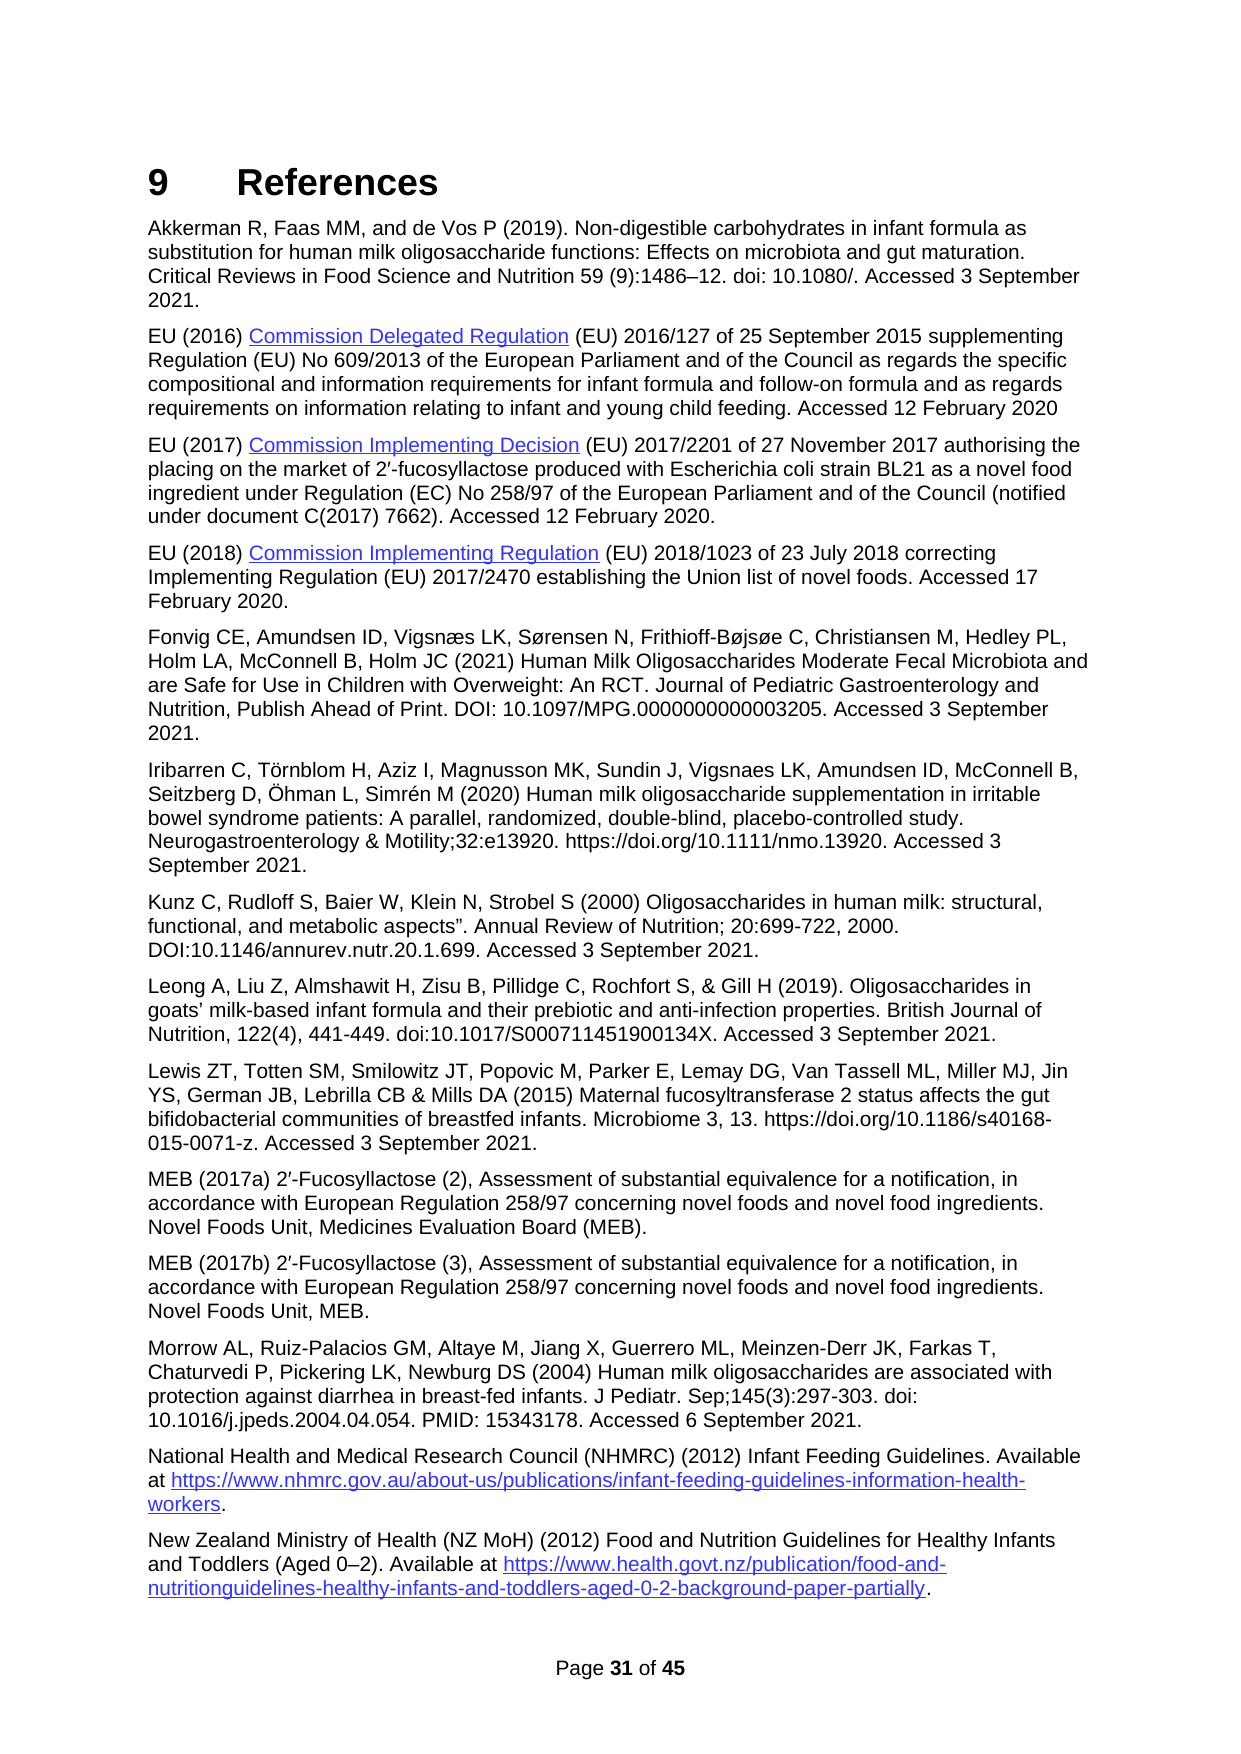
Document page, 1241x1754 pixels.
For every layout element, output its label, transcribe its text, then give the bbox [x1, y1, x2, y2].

text Morrow AL, Ruiz-Palacios GM, Altaye M, Jiang X, Guerrero ML, Meinzen-Derr JK, Farkas T, Chaturvedi P, Pickering LK, Newburg DS (2004) Human milk oligosaccharides are associated with protection against diarrhea in breast-fed infants. J Pediatr. Sep;145(3):297-303. doi: 10.1016/j.jpeds.2004.04.054. PMID: 15343178. Accessed 6 September 2021. [148, 1336, 1092, 1431]
text New Zealand Ministry of Health (NZ MoH) (2012) Food and Nutrition Guidelines for Healthy Infants and Toddlers (Aged 0–2). Available at https://www.health.govt.nz/publication/food-and-nutritionguidelines-healthy-infants-and-toddlers-aged-0-2-background-paper-partially. [148, 1528, 1092, 1600]
text Fonvig CE, Amundsen ID, Vigsnæs LK, Sørensen N, Frithioff-Bøjsøe C, Christiansen M, Hedley PL, Holm LA, McConnell B, Holm JC (2021) Human Milk Oligosaccharides Moderate Fecal Microbiota and are Safe for Use in Children with Overweight: An RCT. Journal of Pediatric Gastroenterology and Nutrition, Publish Ahead of Print. DOI: 10.1097/MPG.0000000000003205. Accessed 3 September 2021. [148, 625, 1092, 745]
text National Health and Medical Research Council (NHMRC) (2012) Infant Feeding Guidelines. Available at https://www.nhmrc.gov.au/about-us/publications/infant-feeding-guidelines-information-health-workers. [148, 1444, 1092, 1516]
text Lewis ZT, Totten SM, Smilowitz JT, Popovic M, Parker E, Lemay DG, Van Tassell ML, Miller MJ, Jin YS, German JB, Lebrilla CB & Mills DA (2015) Maternal fucosyltransferase 2 status affects the gut bifidobacterial communities of breastfed infants. Microbiome 3, 13. https://doi.org/10.1186/s40168-015-0071-z. Accessed 3 September 2021. [148, 1058, 1092, 1154]
text EU (2018) Commission Implementing Regulation (EU) 2018/1023 of 23 July 2018 correcting Implementing Regulation (EU) 2017/2470 establishing the Union list of novel foods. Accessed 17 February 2020. [148, 541, 1092, 613]
text MEB (2017b) 2′-Fucosyllactose (3), Assessment of substantial equivalence for a notification, in accordance with European Regulation 258/97 concerning novel foods and novel food ingredients. Novel Foods Unit, MEB. [148, 1251, 1092, 1323]
text Leong A, Liu Z, Almshawit H, Zisu B, Pillidge C, Rochfort S, & Gill H (2019). Oligosaccharides in goats’ milk-based infant formula and their prebiotic and anti-infection properties. British Journal of Nutrition, 122(4), 441-449. doi:10.1017/S000711451900134X. Accessed 3 September 2021. [148, 974, 1092, 1046]
text EU (2017) Commission Implementing Decision (EU) 2017/2201 of 27 November 2017 authorising the placing on the market of 2′-fucosyllactose produced with Escherichia coli strain BL21 as a novel food ingredient under Regulation (EC) No 258/97 of the European Parliament and of the Council (notified under document C(2017) 7662). Accessed 12 February 2020. [148, 432, 1092, 528]
text MEB (2017a) 2′-Fucosyllactose (2), Assessment of substantial equivalence for a notification, in accordance with European Regulation 258/97 concerning novel foods and novel food ingredients. Novel Foods Unit, Medicines Evaluation Board (MEB). [148, 1167, 1092, 1239]
subtitle 9 References [148, 160, 1092, 203]
text Akkerman R, Faas MM, and de Vos P (2019). Non-digestible carbohydrates in infant formula as substitution for human milk oligosaccharide functions: Effects on microbiota and gut maturation. Critical Reviews in Food Science and Nutrition 59 (9):1486–12. doi: 10.1080/. Accessed 3 September 2021. [148, 216, 1092, 312]
text Iribarren C, Törnblom H, Aziz I, Magnusson MK, Sundin J, Vigsnaes LK, Amundsen ID, McConnell B, Seitzberg D, Öhman L, Simrén M (2020) Human milk oligosaccharide supplementation in irritable bowel syndrome patients: A parallel, randomized, double-blind, placebo-controlled study. Neurogastroenterology & Motility;32:e13920. https://doi.org/10.1111/nmo.13920. Accessed 3 September 2021. [148, 757, 1092, 877]
text Kunz C, Rudloff S, Baier W, Klein N, Strobel S (2000) Oligosaccharides in human milk: structural, functional, and metabolic aspects”. Annual Review of Nutrition; 20:699-722, 2000. DOI:10.1146/annurev.nutr.20.1.699. Accessed 3 September 2021. [148, 890, 1092, 962]
text EU (2016) Commission Delegated Regulation (EU) 2016/127 of 25 September 2015 supplementing Regulation (EU) No 609/2013 of the European Parliament and of the Council as regards the specific compositional and information requirements for infant formula and follow-on formula and as regards requirements on information relating to infant and young child feeding. Accessed 12 February 2020 [148, 324, 1092, 420]
